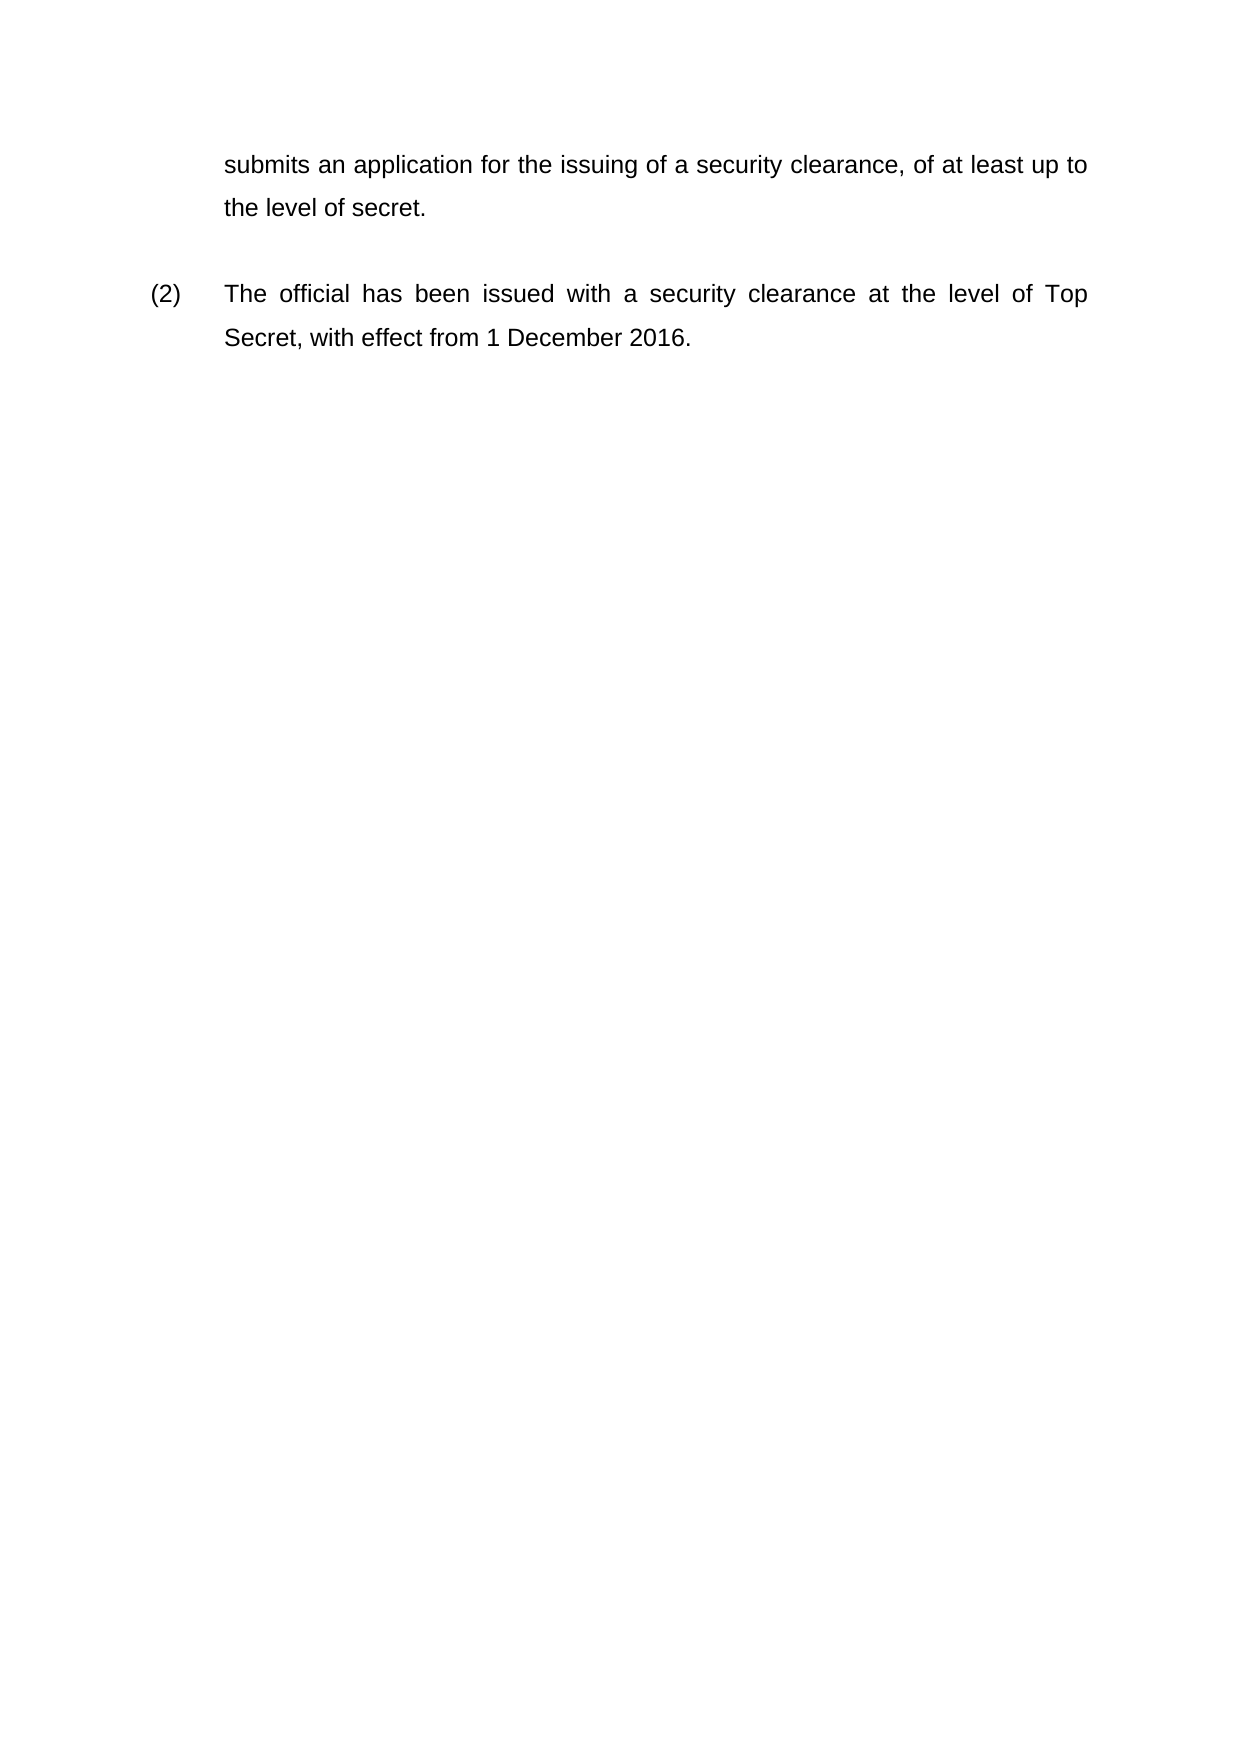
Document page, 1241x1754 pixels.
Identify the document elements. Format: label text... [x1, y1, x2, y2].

list The official has been issued with a security clearance at the level of Top Secret, with effect from 1 December 2016. [150, 279, 1090, 351]
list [150, 150, 1090, 222]
